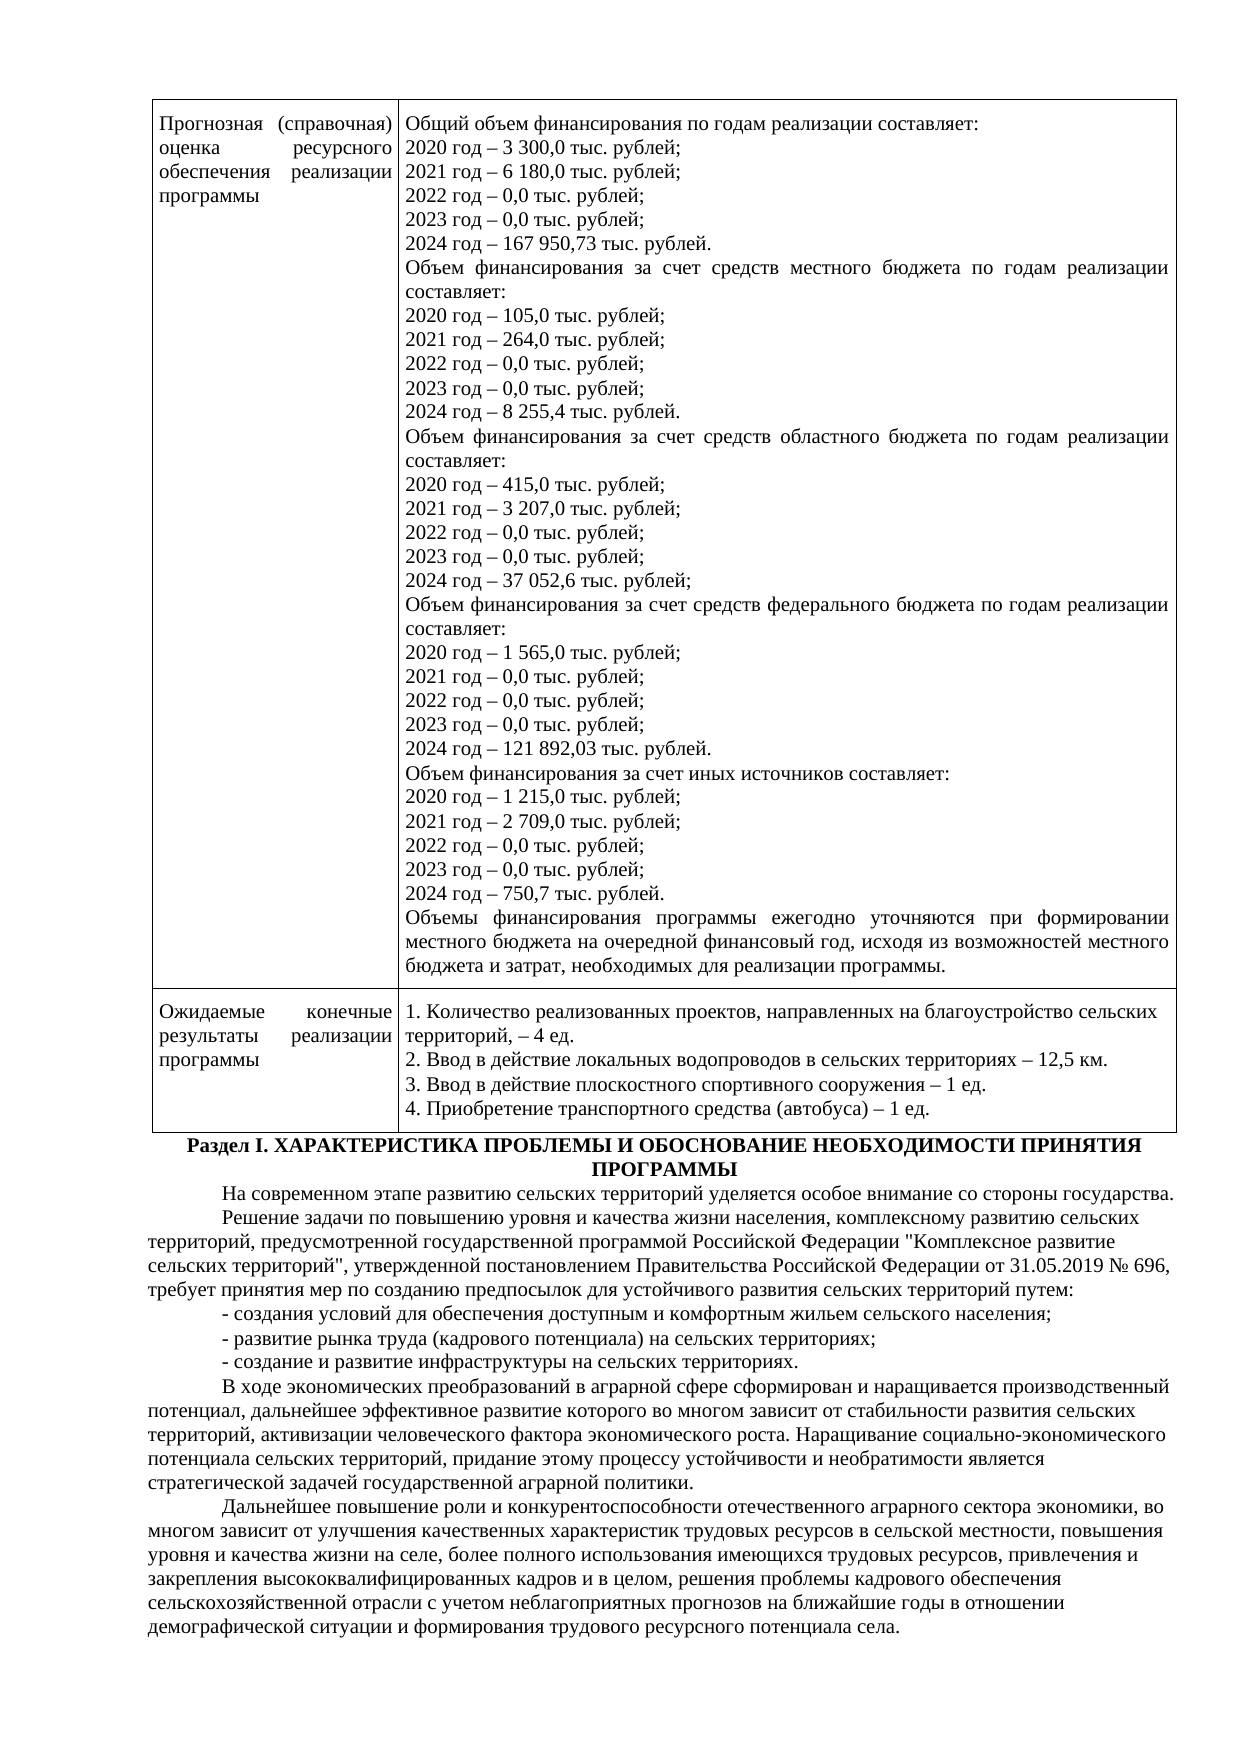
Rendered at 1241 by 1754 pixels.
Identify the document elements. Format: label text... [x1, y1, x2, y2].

text - развитие рынка труда (кадрового потенциала) на сельских территориях; [148, 1325, 1181, 1349]
table_cell Ожидаемые конечные результаты реализации программы [153, 989, 398, 1132]
text На современном этапе развитию сельских территорий уделяется особое внимание со стороны государства. [148, 1181, 1181, 1205]
table_cell Общий объем финансирования по годам реализации составляет: 2020 год – 3 300,0 тыс. рублей; 2021 год – 6 180,0 тыс. рублей; 2022 год – 0,0 тыс. рублей; 2023 год – 0,0 тыс. рублей; 2024 год – 167 950,73 тыс. рублей. Объем финансирования за счет средств местного бюджета по годам реализации составляет: 2020 год – 105,0 тыс. рублей; 2021 год – 264,0 тыс. рублей; 2022 год – 0,0 тыс. рублей; 2023 год – 0,0 тыс. рублей; 2024 год – 8 255,4 тыс. рублей. Объем финансирования за счет средств областного бюджета по годам реализации составляет: 2020 год – 415,0 тыс. рублей; 2021 год – 3 207,0 тыс. рублей; 2022 год – 0,0 тыс. рублей; 2023 год – 0,0 тыс. рублей; 2024 год – 37 052,6 тыс. рублей; Объем финансирования за счет средств федерального бюджета по годам реализации составляет: 2020 год – 1 565,0 тыс. рублей; 2021 год – 0,0 тыс. рублей; 2022 год – 0,0 тыс. рублей; 2023 год – 0,0 тыс. рублей; 2024 год – 121 892,03 тыс. рублей. Объем финансирования за счет иных источников составляет: 2020 год – 1 215,0 тыс. рублей; 2021 год – 2 709,0 тыс. рублей; 2022 год – 0,0 тыс. рублей; 2023 год – 0,0 тыс. рублей; 2024 год – 750,7 тыс. рублей. Объемы финансирования программы ежегодно уточняются при формировании местного бюджета на очередной финансовый год, исходя из возможностей местного бюджета и затрат, необходимых для реализации программы. [399, 100, 1176, 988]
table_cell Прогнозная (справочная) оценка ресурсного обеспечения реализации программы [153, 100, 398, 988]
text Дальнейшее повышение роли и конкурентоспособности отечественного аграрного сектора экономики, во многом зависит от улучшения качественных характеристик трудовых ресурсов в сельской местности, повышения уровня и качества жизни на селе, более полного использования имеющихся трудовых ресурсов, привлечения и закрепления высококвалифицированных кадров и в целом, решения проблемы кадрового обеспечения сельскохозяйственной отрасли с учетом неблагоприятных прогнозов на ближайшие годы в отношении демографической ситуации и формирования трудового ресурсного потенциала села. [148, 1494, 1181, 1638]
text - создание и развитие инфраструктуры на сельских территориях. [148, 1349, 1181, 1373]
text Решение задачи по повышению уровня и качества жизни населения, комплексному развитию сельских территорий, предусмотренной государственной программой Российской Федерации "Комплексное развитие сельских территорий", утвержденной постановлением Правительства Российской Федерации от 31.05.2019 № 696, требует принятия мер по созданию предпосылок для устойчивого развития сельских территорий путем: [148, 1205, 1181, 1301]
text - создания условий для обеспечения доступным и комфортным жильем сельского населения; [148, 1301, 1181, 1325]
text В ходе экономических преобразований в аграрной сфере сформирован и наращивается производственный потенциал, дальнейшее эффективное развитие которого во многом зависит от стабильности развития сельских территорий, активизации человеческого фактора экономического роста. Наращивание социально-экономического потенциала сельских территорий, придание этому процессу устойчивости и необратимости является стратегической задачей государственной аграрной политики. [148, 1373, 1181, 1494]
text Раздел I. ХАРАКТЕРИСТИКА ПРОБЛЕМЫ И ОБОСНОВАНИЕ НЕОБХОДИМОСТИ ПРИНЯТИЯ ПРОГРАММЫ [148, 1133, 1181, 1181]
table_cell 1. Количество реализованных проектов, направленных на благоустройство сельских территорий, – 4 ед. 2. Ввод в действие локальных водопроводов в сельских территориях – 12,5 км. 3. Ввод в действие плоскостного спортивного сооружения – 1 ед. 4. Приобретение транспортного средства (автобуса) – 1 ед. [399, 989, 1176, 1132]
